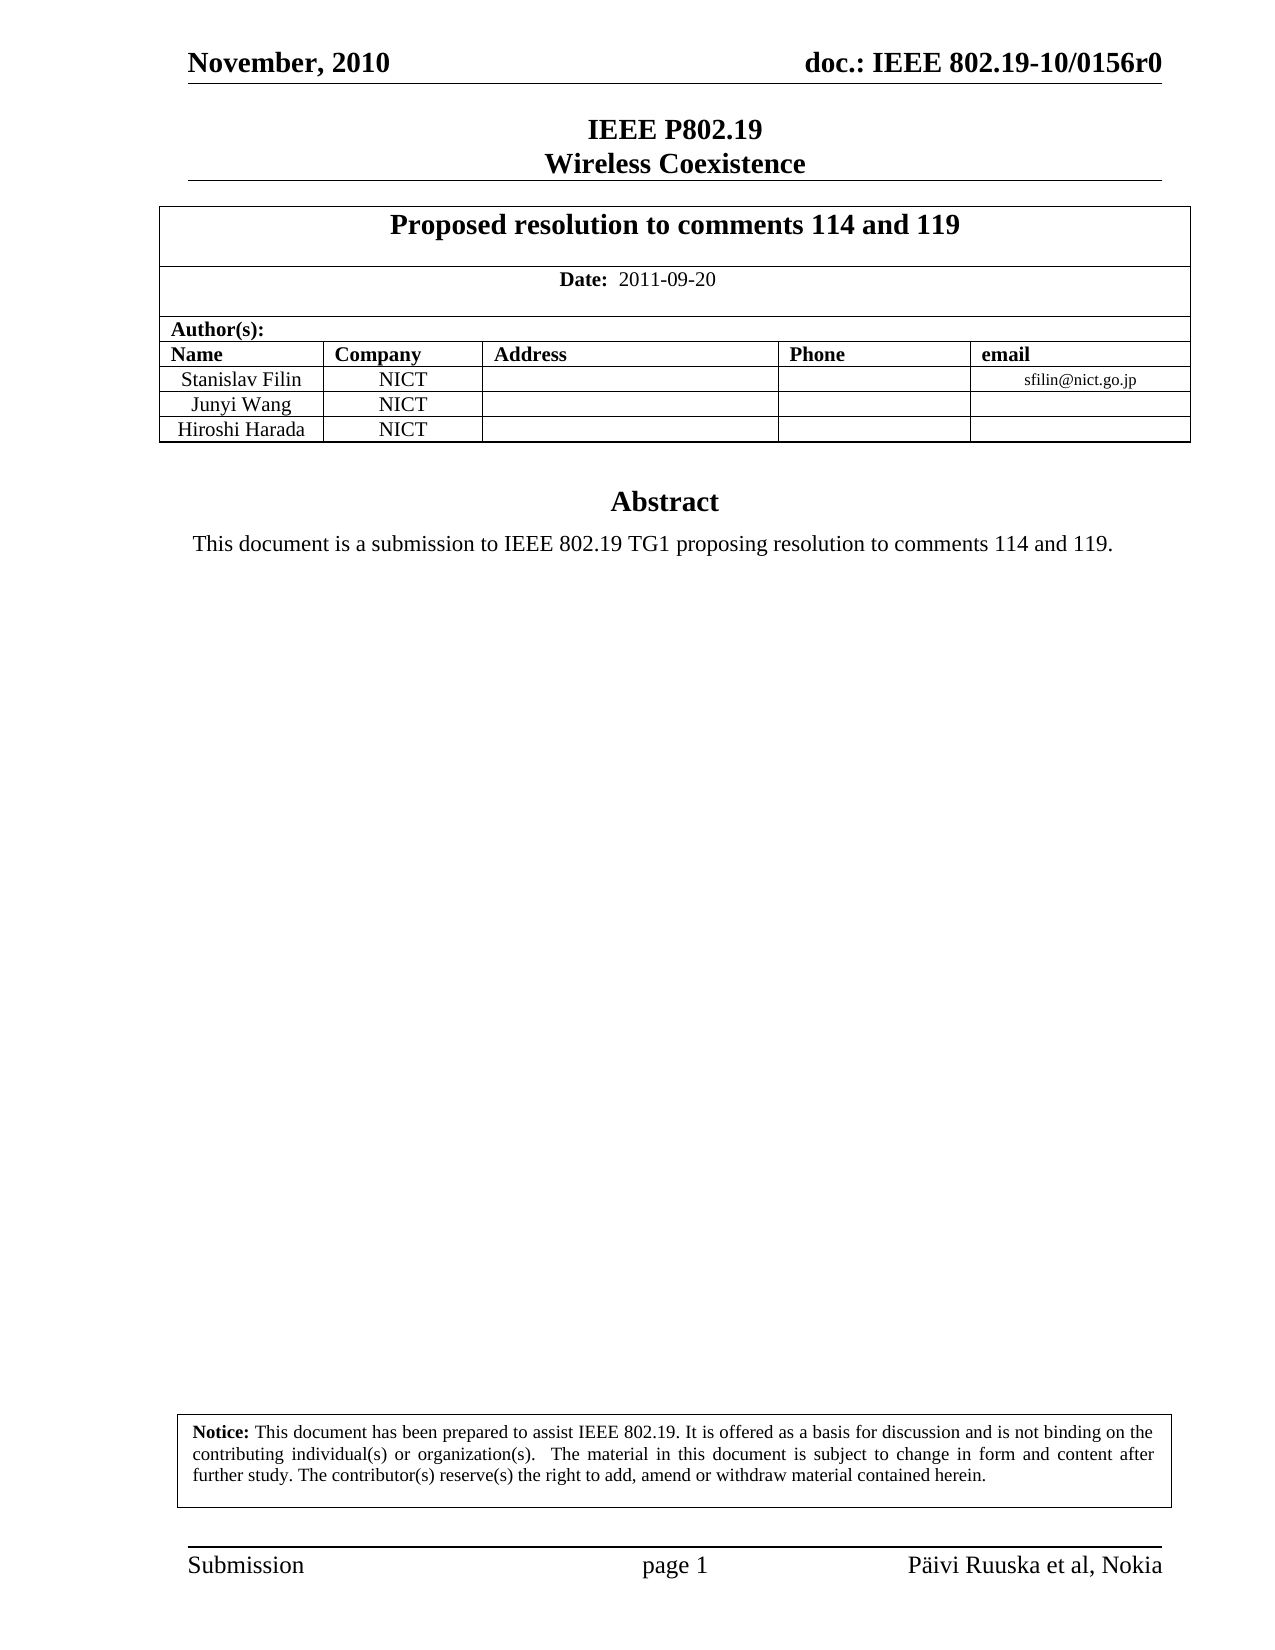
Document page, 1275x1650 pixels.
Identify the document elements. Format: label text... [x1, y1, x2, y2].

table_cell Stanislav Filin [160, 367, 323, 391]
table_cell Author(s): [160, 317, 1190, 341]
table_cell [779, 392, 970, 416]
table_cell [971, 392, 1190, 416]
table_cell Hiroshi Harada [160, 417, 323, 441]
table_header Proposed resolution to comments 114 and 119 [160, 207, 1190, 266]
table_cell Name [160, 342, 323, 366]
table_cell NICT [324, 392, 482, 416]
table_cell [483, 417, 778, 441]
table_cell Junyi Wang [160, 392, 323, 416]
table_cell [483, 367, 778, 391]
table_cell Date: 2011-09-20 [160, 267, 1190, 316]
table_cell [483, 392, 778, 416]
table_cell NICT [324, 367, 482, 391]
table_cell [779, 367, 970, 391]
text IEEE P802.19 Wireless Coexistence [187, 112, 1162, 181]
table_cell Company [324, 342, 482, 366]
table_cell NICT [324, 417, 482, 441]
table_cell sfilin@nict.go.jp [971, 367, 1190, 391]
table_cell Address [483, 342, 778, 366]
table_cell [971, 417, 1190, 441]
table_cell [779, 417, 970, 441]
table_cell email [971, 342, 1190, 366]
table_cell Phone [779, 342, 970, 366]
